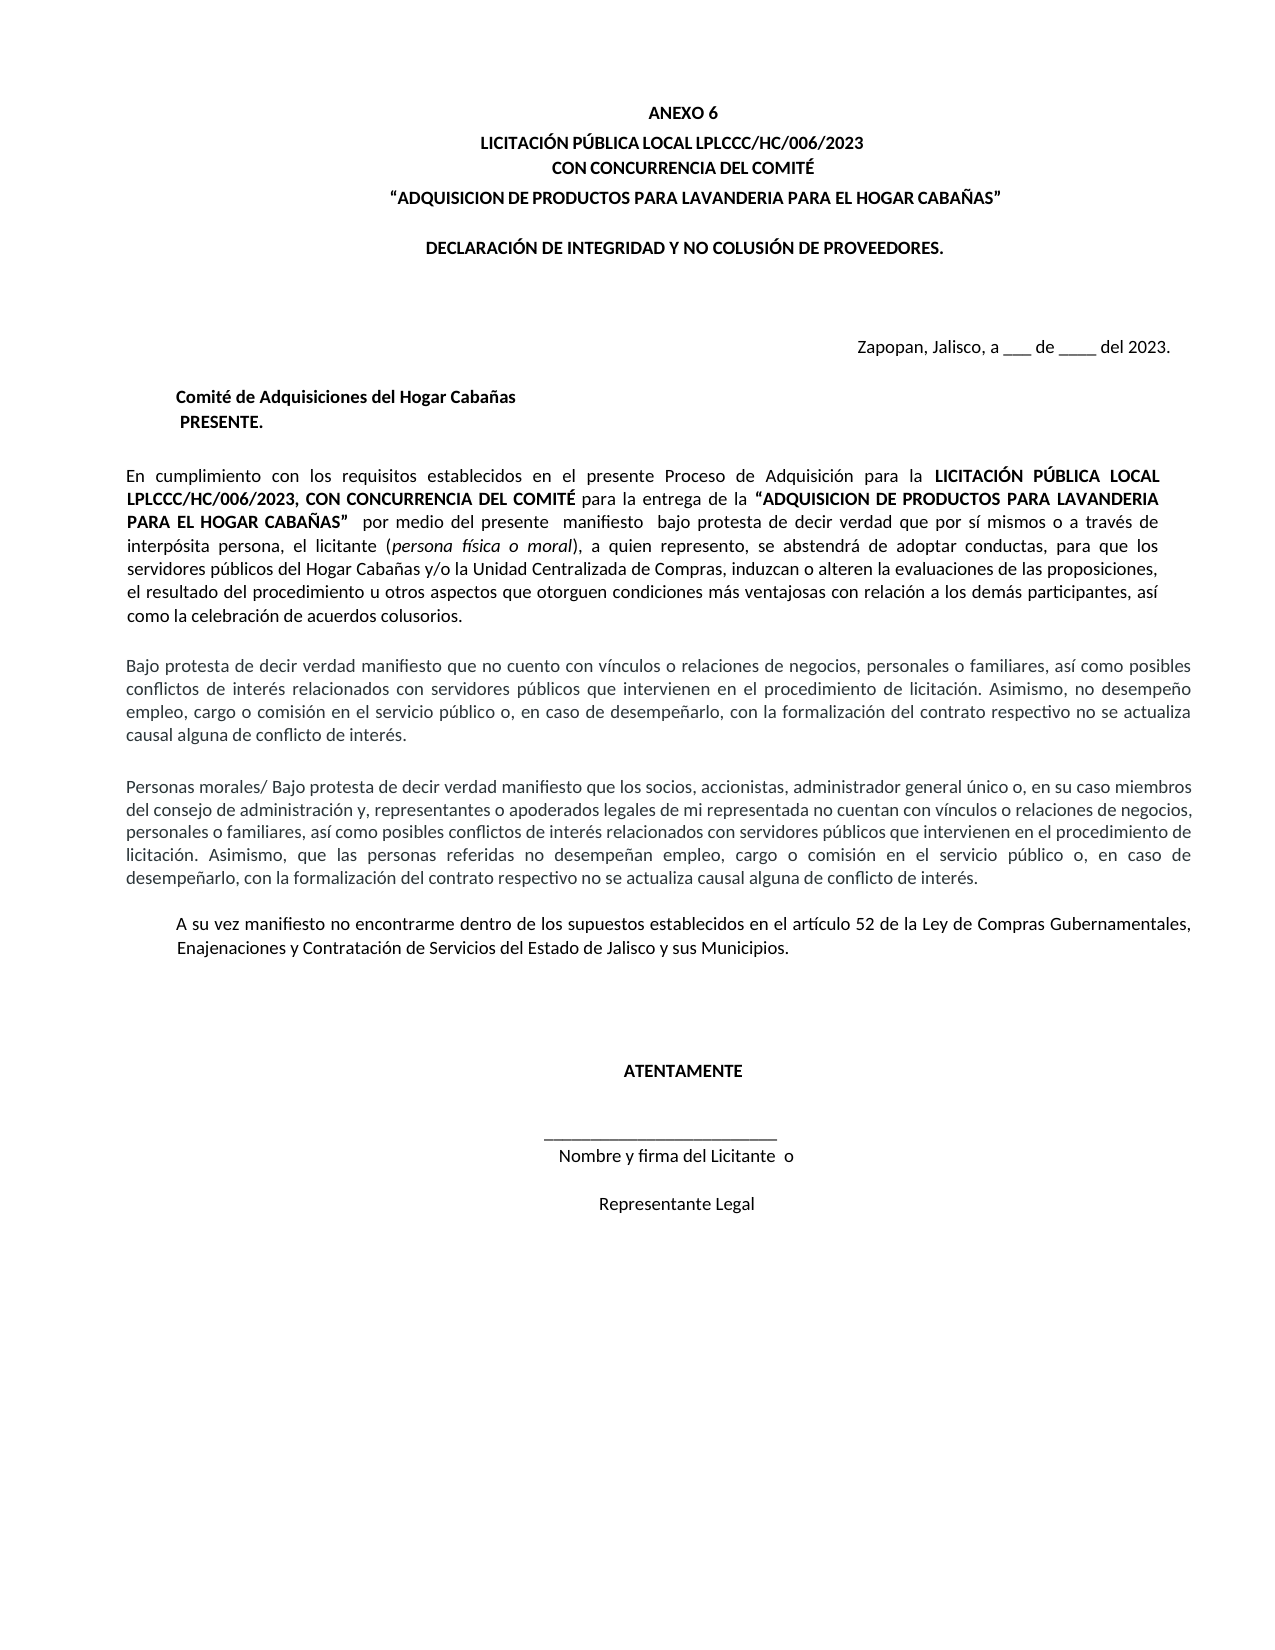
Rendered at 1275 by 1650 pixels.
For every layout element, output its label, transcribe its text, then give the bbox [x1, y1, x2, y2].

text Nombre y firma del Licitante o Representante Legal [558, 1144, 794, 1215]
text PRESENTE. [176, 410, 606, 433]
text CON CONCURRENCIA DEL COMITÉ [170, 156, 1196, 179]
text Comité de Adquisiciones del Hogar Cabañas [176, 386, 606, 409]
text LICITACIÓN PÚBLICA LOCAL LPLCCC/HC/006/2023 [480, 131, 1196, 154]
text _________________________ [126, 1120, 1196, 1143]
text Personas morales/ Bajo protesta de decir verdad manifiesto que los socios, accionistas, administrador general único o, en su caso miembros del consejo de administración y, representantes o apoderados legales de mi representada no cuentan con vínculos o relaciones de negocios, personales o familiares, así como posibles conflictos de interés relacionados con servidores públicos que intervienen en el procedimiento de licitación. Asimismo, que las personas referidas no desempeñan empleo, cargo o comisión en el servicio público o, en caso de desempeñarlo, con la formalización del contrato respectivo no se actualiza causal alguna de conflicto de interés. [126, 775, 1194, 889]
text “ADQUISICION DE PRODUCTOS PARA LAVANDERIA PARA EL HOGAR CABAÑAS” [126, 186, 1001, 209]
text En cumplimiento con los requisitos establecidos en el presente Proceso de Adquisición para la LICITACIÓN PÚBLICA LOCAL LPLCCC/HC/006/2023, CON CONCURRENCIA DEL COMITÉ para la entrega de la “ADQUISICION DE PRODUCTOS PARA LAVANDERIA PARA EL HOGAR CABAÑAS” por medio del presente manifiesto bajo protesta de decir verdad que por sí mismos o a través de interpósita persona, el licitante (persona física o moral), a quien represento, se abstendrá de adoptar conductas, para que los servidores públicos del Hogar Cabañas y/o la Unidad Centralizada de Compras, induzcan o alteren la evaluaciones de las proposiciones, el resultado del procedimiento u otros aspectos que otorguen condiciones más ventajosas con relación a los demás participantes, así como la celebración de acuerdos colusorios. [126, 464, 1159, 627]
text ATENTAMENTE [170, 1059, 1196, 1082]
text Bajo protesta de decir verdad manifiesto que no cuento con vínculos o relaciones de negocios, personales o familiares, así como posibles conflictos de interés relacionados con servidores públicos que intervienen en el procedimiento de licitación. Asimismo, no desempeño empleo, cargo o comisión en el servicio público o, en caso de desempeñarlo, con la formalización del contrato respectivo no se actualiza causal alguna de conflicto de interés. [126, 654, 1194, 746]
text ANEXO 6 [170, 101, 1196, 124]
text A su vez manifiesto no encontrarme dentro de los supuestos establecidos en el artículo 52 de la Ley de Compras Gubernamentales, Enajenaciones y Contratación de Servicios del Estado de Jalisco y sus Municipios. [176, 912, 1194, 959]
text Zapopan, Jalisco, a ___ de ____ del 2023. [126, 336, 1171, 358]
text DECLARACIÓN DE INTEGRIDAD Y NO COLUSIÓN DE PROVEEDORES. [170, 236, 1196, 259]
